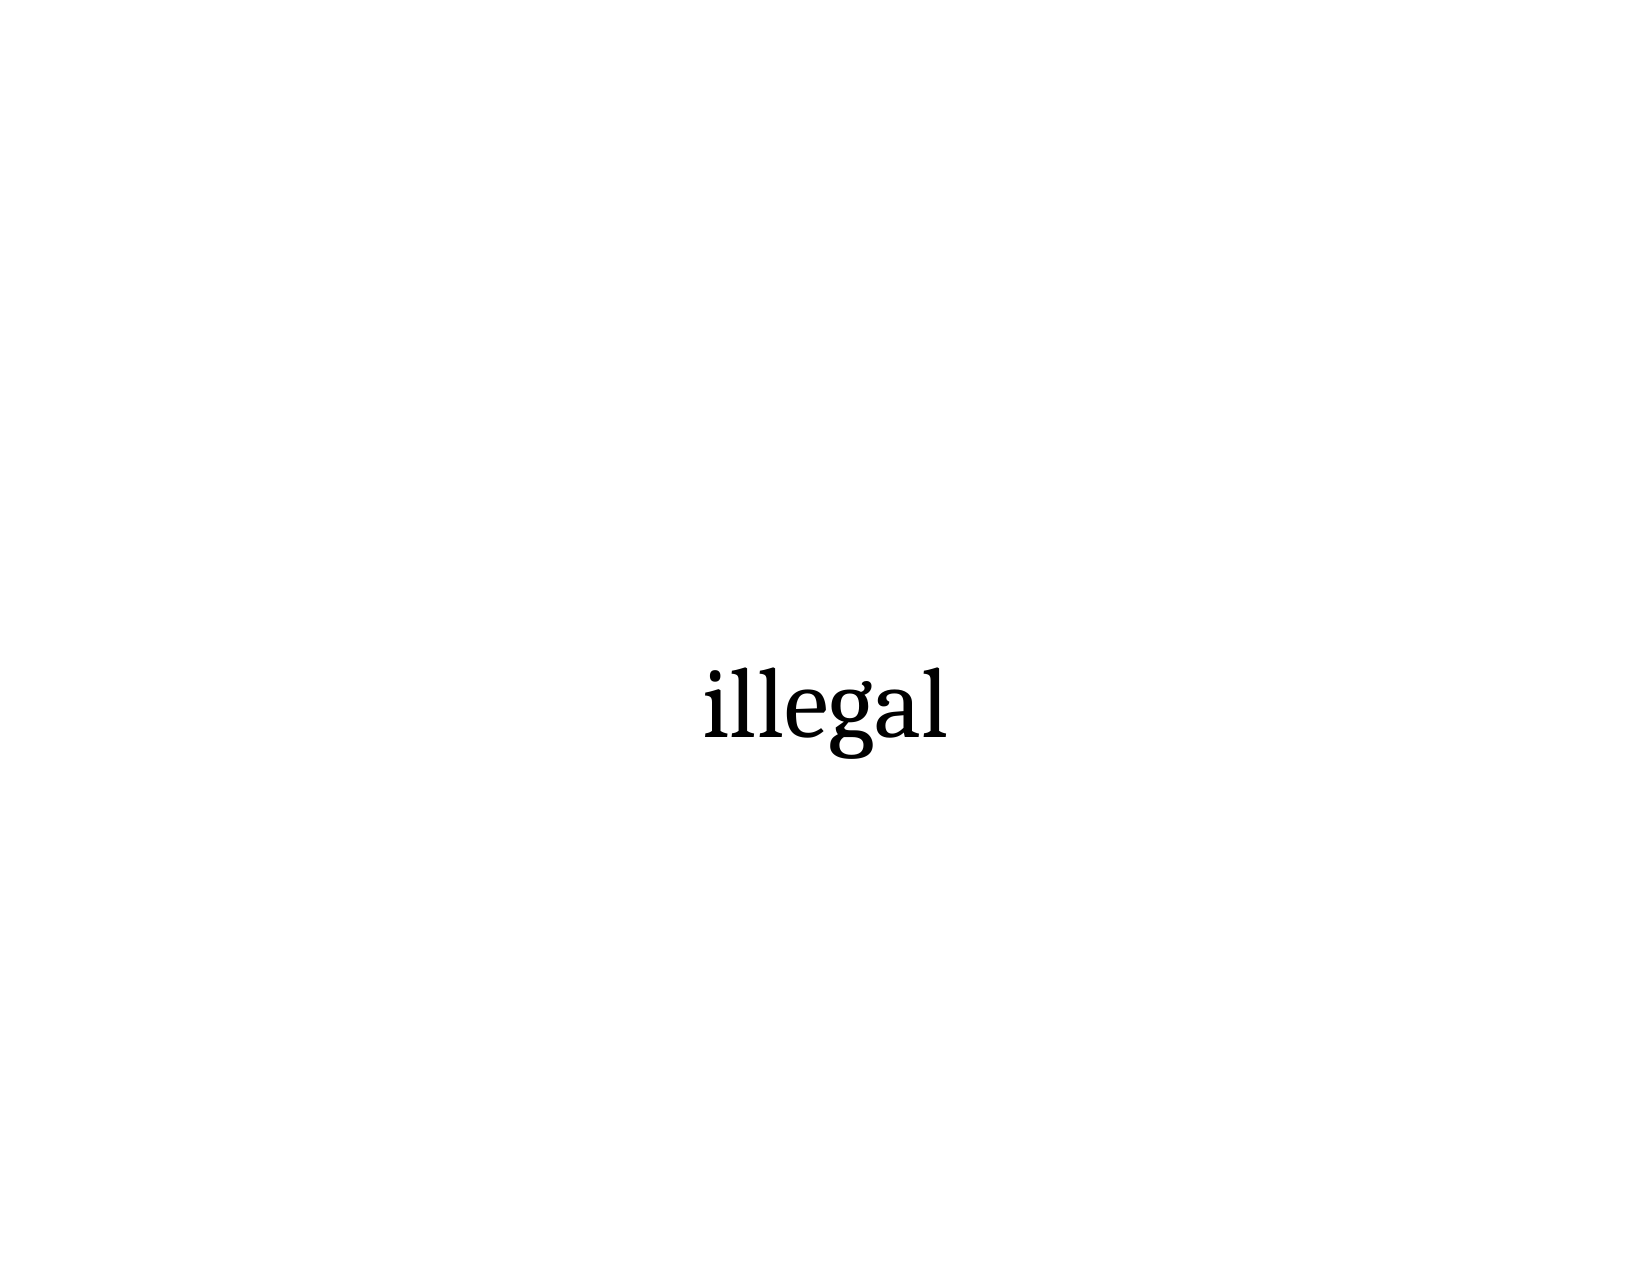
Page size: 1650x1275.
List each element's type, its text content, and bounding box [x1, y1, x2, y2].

text illegal [150, 647, 1500, 762]
